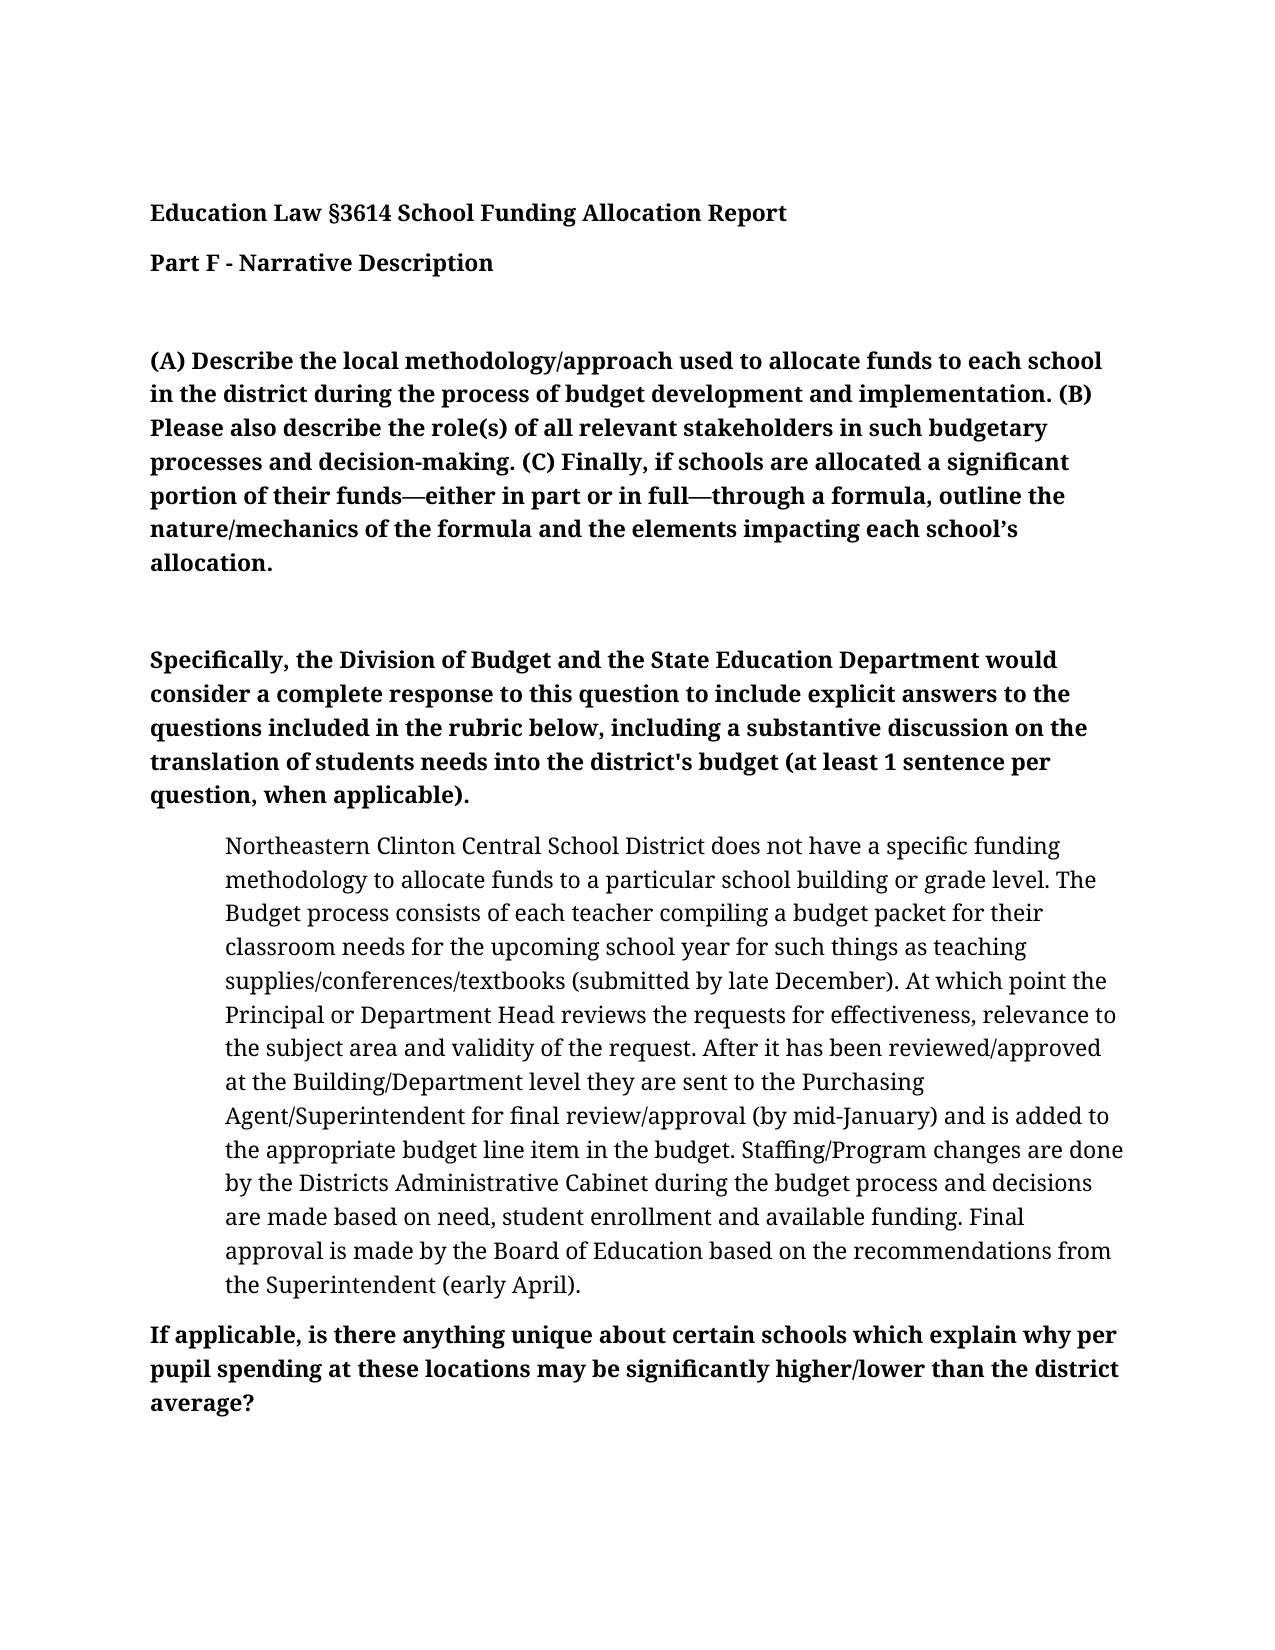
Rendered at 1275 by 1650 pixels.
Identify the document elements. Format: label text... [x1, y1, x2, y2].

text Northeastern Clinton Central School District does not have a specific funding methodology to allocate funds to a particular school building or grade level. The Budget process consists of each teacher compiling a budget packet for their classroom needs for the upcoming school year for such things as teaching supplies/conferences/textbooks (submitted by late December). At which point the Principal or Department Head reviews the requests for effectiveness, relevance to the subject area and validity of the request. After it has been reviewed/approved at the Building/Department level they are sent to the Purchasing Agent/Superintendent for final review/approval (by mid-January) and is added to the appropriate budget line item in the budget. Staffing/Program changes are done by the Districts Administrative Cabinet during the budget process and decisions are made based on need, student enrollment and available funding. Final approval is made by the Board of Education based on the recommendations from the Superintendent (early April). [225, 830, 1125, 1300]
text Part F - Narrative Description [150, 247, 1125, 278]
text Specifically, the Division of Budget and the State Education Department would consider a complete response to this question to include explicit answers to the questions included in the rubric below, including a substantive discussion on the translation of students needs into the district's budget (at least 1 sentence per question, when applicable). [150, 644, 1125, 811]
text Education Law §3614 School Funding Allocation Report [150, 197, 1125, 228]
list (A) Describe the local methodology/approach used to allocate funds to each school in the district during the process of budget development and implementation. (B) Please also describe the role(s) of all relevant stakeholders in such budgetary processes and decision-making. (C) Finally, if schools are allocated a significant portion of their funds—either in part or in full—through a formula, outline the nature/mechanics of the formula and the elements impacting each school’s allocation. [150, 344, 1125, 578]
list If applicable, is there anything unique about certain schools which explain why per pupil spending at these locations may be significantly higher/lower than the district average? [150, 1319, 1125, 1418]
